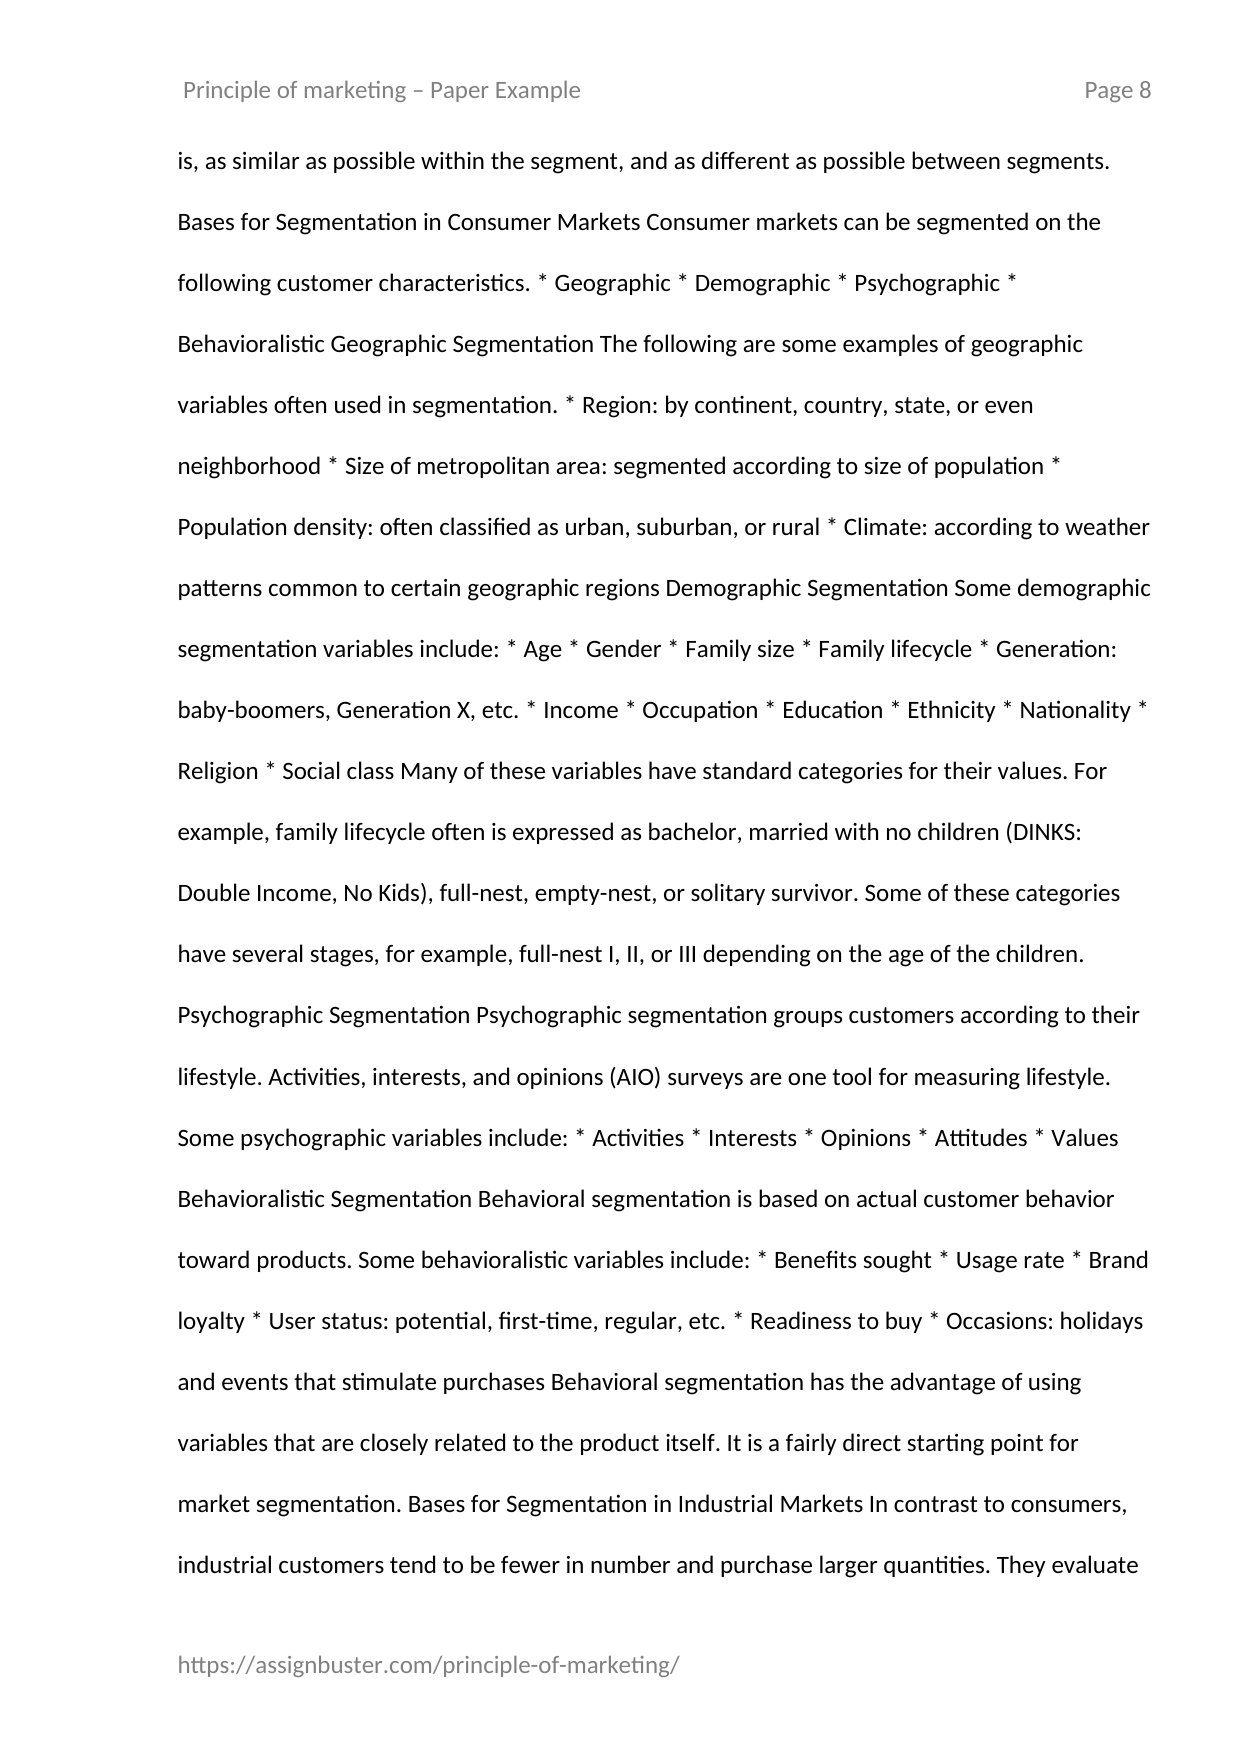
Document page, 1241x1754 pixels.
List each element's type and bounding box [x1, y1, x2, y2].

text [177, 145, 1152, 1579]
